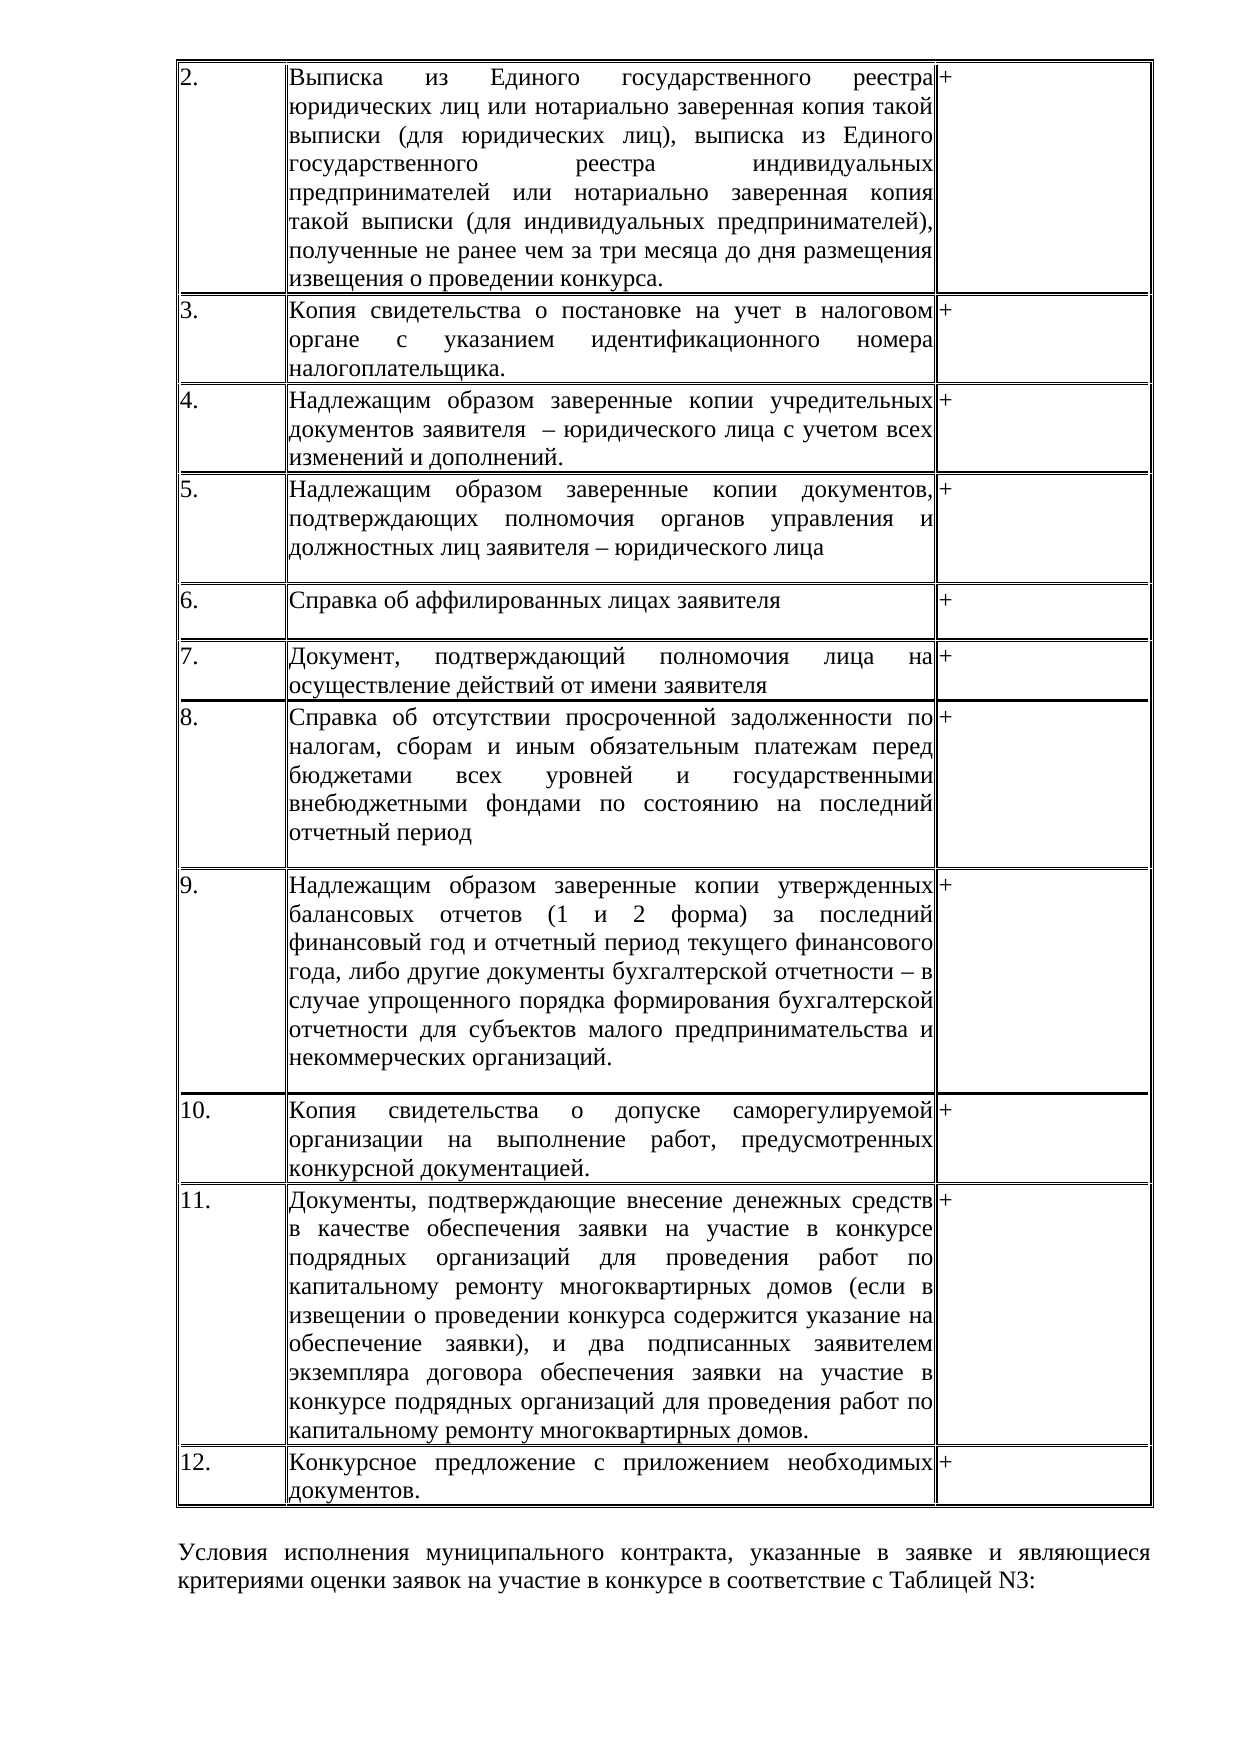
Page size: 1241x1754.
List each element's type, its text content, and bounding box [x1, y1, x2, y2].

table_cell + [936, 582, 1152, 638]
table_cell + [938, 699, 1150, 867]
table_cell 3. [179, 292, 285, 382]
table_cell + [936, 63, 1150, 292]
table_cell Справка об отсутствии просроченной задолженности по налогам, сборам и иным обязательным платежам перед бюджетами всех уровней и государственными внебюджетными фондами по состоянию на последний отчетный период [288, 702, 934, 867]
table_cell Надлежащим образом заверенные копии учредительных документов заявителя – юридического лица с учетом всех изменений и дополнений. [288, 385, 934, 471]
table_cell + [938, 1092, 1150, 1182]
table_cell + [936, 867, 1152, 1092]
text Условия исполнения муниципального контракта, указанные в заявке и являющиеся критериями оценки заявок на участие в конкурсе в соответствие с Таблицей N3: [177, 1537, 1152, 1594]
table_cell 8. [179, 699, 285, 867]
table_cell 2. [179, 63, 286, 292]
table_cell 11. [177, 1182, 286, 1443]
table_cell Копия свидетельства о допуске саморегулируемой организации на выполнение работ, предусмотренных конкурсной документацией. [288, 1095, 934, 1182]
table_cell + [938, 471, 1151, 582]
table_cell + [938, 638, 1151, 699]
table_cell 9. [177, 867, 286, 1092]
table_cell Документы, подтверждающие внесение денежных средств в качестве обеспечения заявки на участие в конкурсе подрядных организаций для проведения работ по капитальному ремонту многоквартирных домов (если в извещении о проведении конкурса содержится указание на обеспечение заявки), и два подписанных заявителем экземпляра договора обеспечения заявки на участие в конкурсе подрядных организаций для проведения работ по капитальному ремонту многоквартирных домов. [288, 1185, 934, 1443]
table_cell + [936, 382, 1152, 471]
table_cell Справка об аффилированных лицах заявителя [288, 585, 934, 638]
table_cell Надлежащим образом заверенные копии документов, подтверждающих полномочия органов управления и должностных лиц заявителя – юридического лица [288, 475, 934, 582]
table_cell Конкурсное предложение с приложением необходимых документов. [286, 1444, 936, 1504]
table_cell + [936, 1182, 1152, 1443]
table_cell 12. [179, 1444, 286, 1504]
table_cell 6. [177, 582, 286, 638]
table_cell 4. [177, 382, 286, 471]
table_cell + [938, 292, 1151, 382]
table_cell Документ, подтверждающий полномочия лица на осуществление действий от имени заявителя [288, 642, 934, 699]
table_cell 10. [179, 1092, 285, 1182]
table_cell + [936, 1444, 1151, 1504]
table_cell 5. [179, 471, 285, 582]
table_cell 7. [179, 638, 285, 699]
table_cell Копия свидетельства о постановке на учет в налоговом органе с указанием идентификационного номера налогоплательщика. [288, 296, 934, 382]
table_cell Выписка из Единого государственного реестра юридических лиц или нотариально заверенная копия такой выписки (для юридических лиц), выписка из Единого государственного реестра индивидуальных предпринимателей или нотариально заверенная копия такой выписки (для индивидуальных предпринимателей), полученные не ранее чем за три месяца до дня размещения извещения о проведении конкурса. [286, 61, 936, 292]
table_cell Надлежащим образом заверенные копии утвержденных балансовых отчетов (1 и 2 форма) за последний финансовый год и отчетный период текущего финансового года, либо другие документы бухгалтерской отчетности – в случае упрощенного порядка формирования бухгалтерской отчетности для субъектов малого предпринимательства и некоммерческих организаций. [288, 870, 934, 1092]
